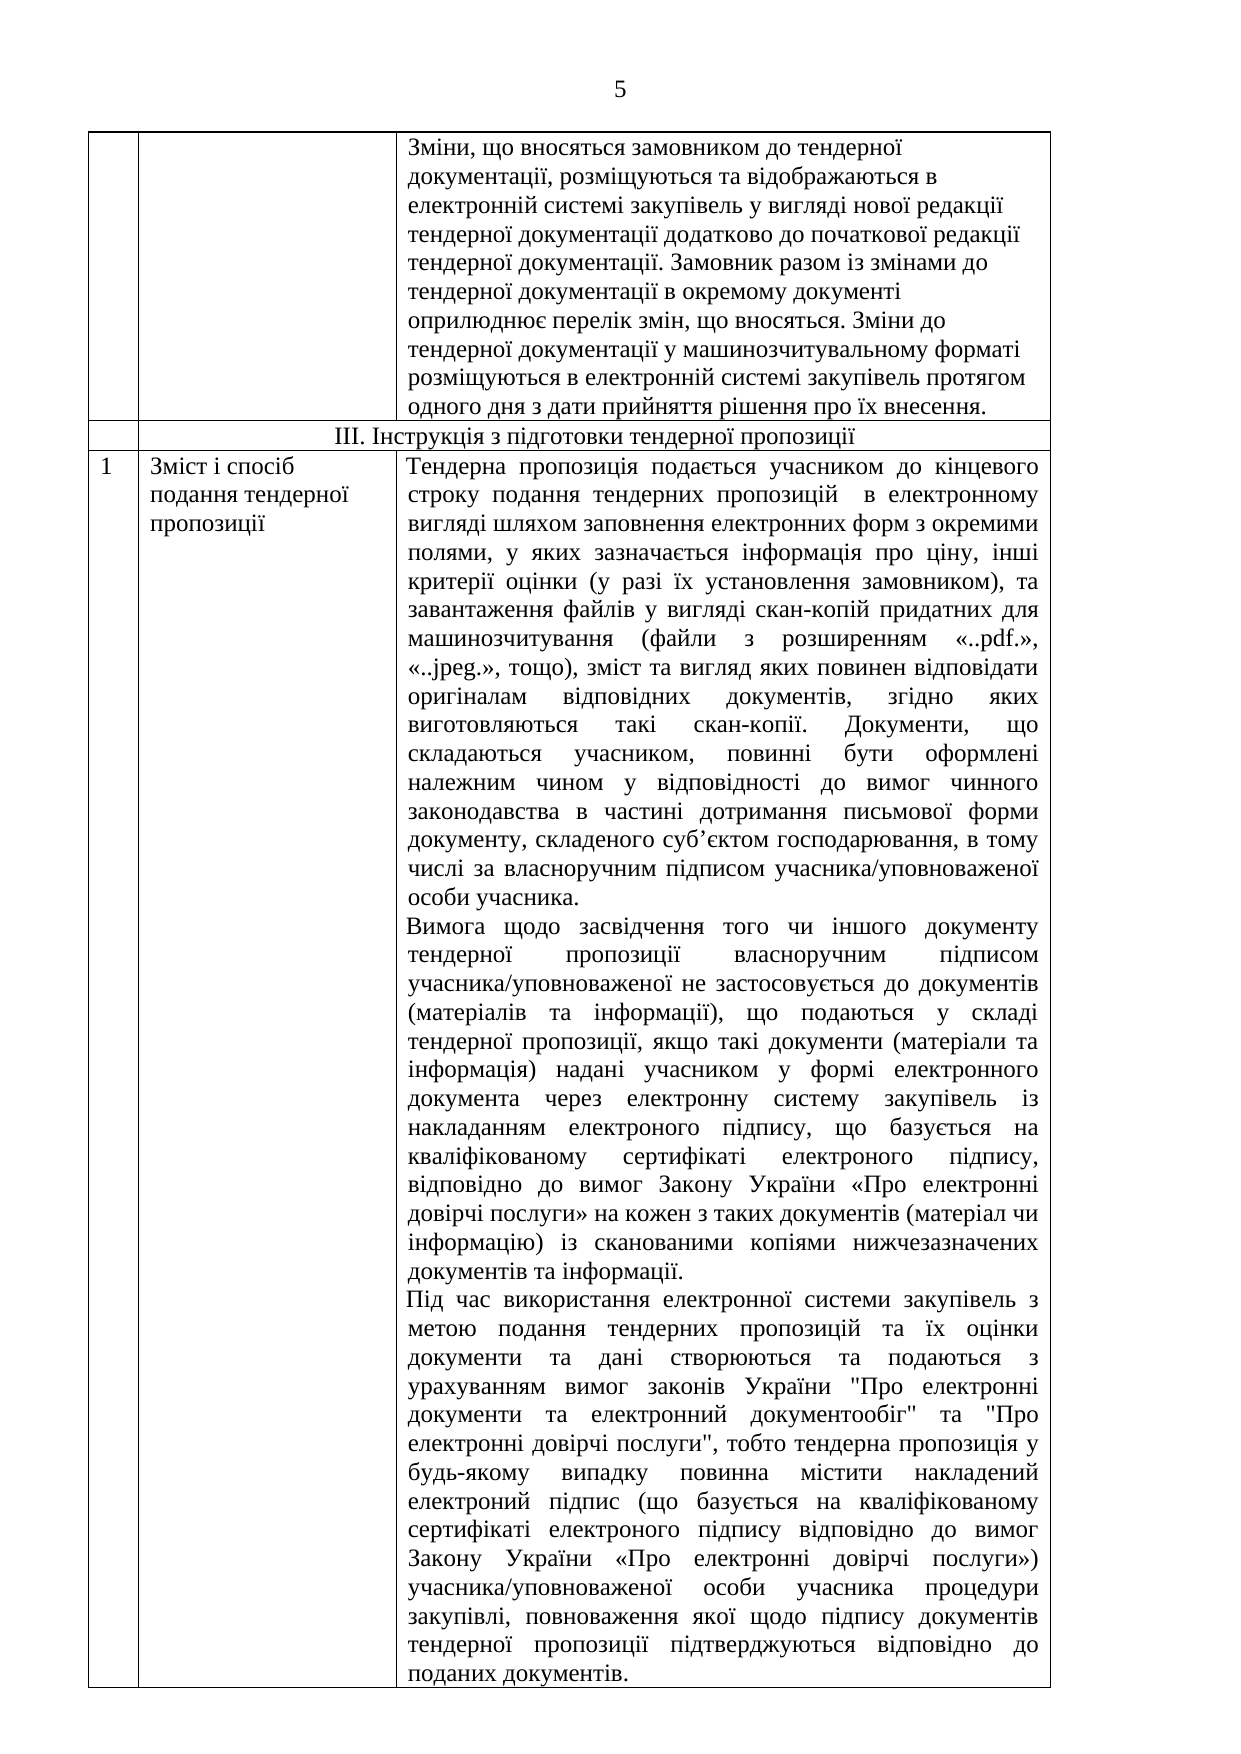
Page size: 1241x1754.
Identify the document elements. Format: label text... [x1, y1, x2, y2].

table_cell III. Інструкція з підготовки тендерної пропозиції [139, 421, 1050, 450]
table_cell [139, 451, 396, 1687]
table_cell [139, 133, 396, 420]
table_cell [397, 451, 1050, 1687]
table_cell 2 [89, 133, 138, 420]
table_cell [89, 421, 138, 450]
table_cell 1 [89, 451, 138, 1687]
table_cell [397, 133, 1050, 420]
